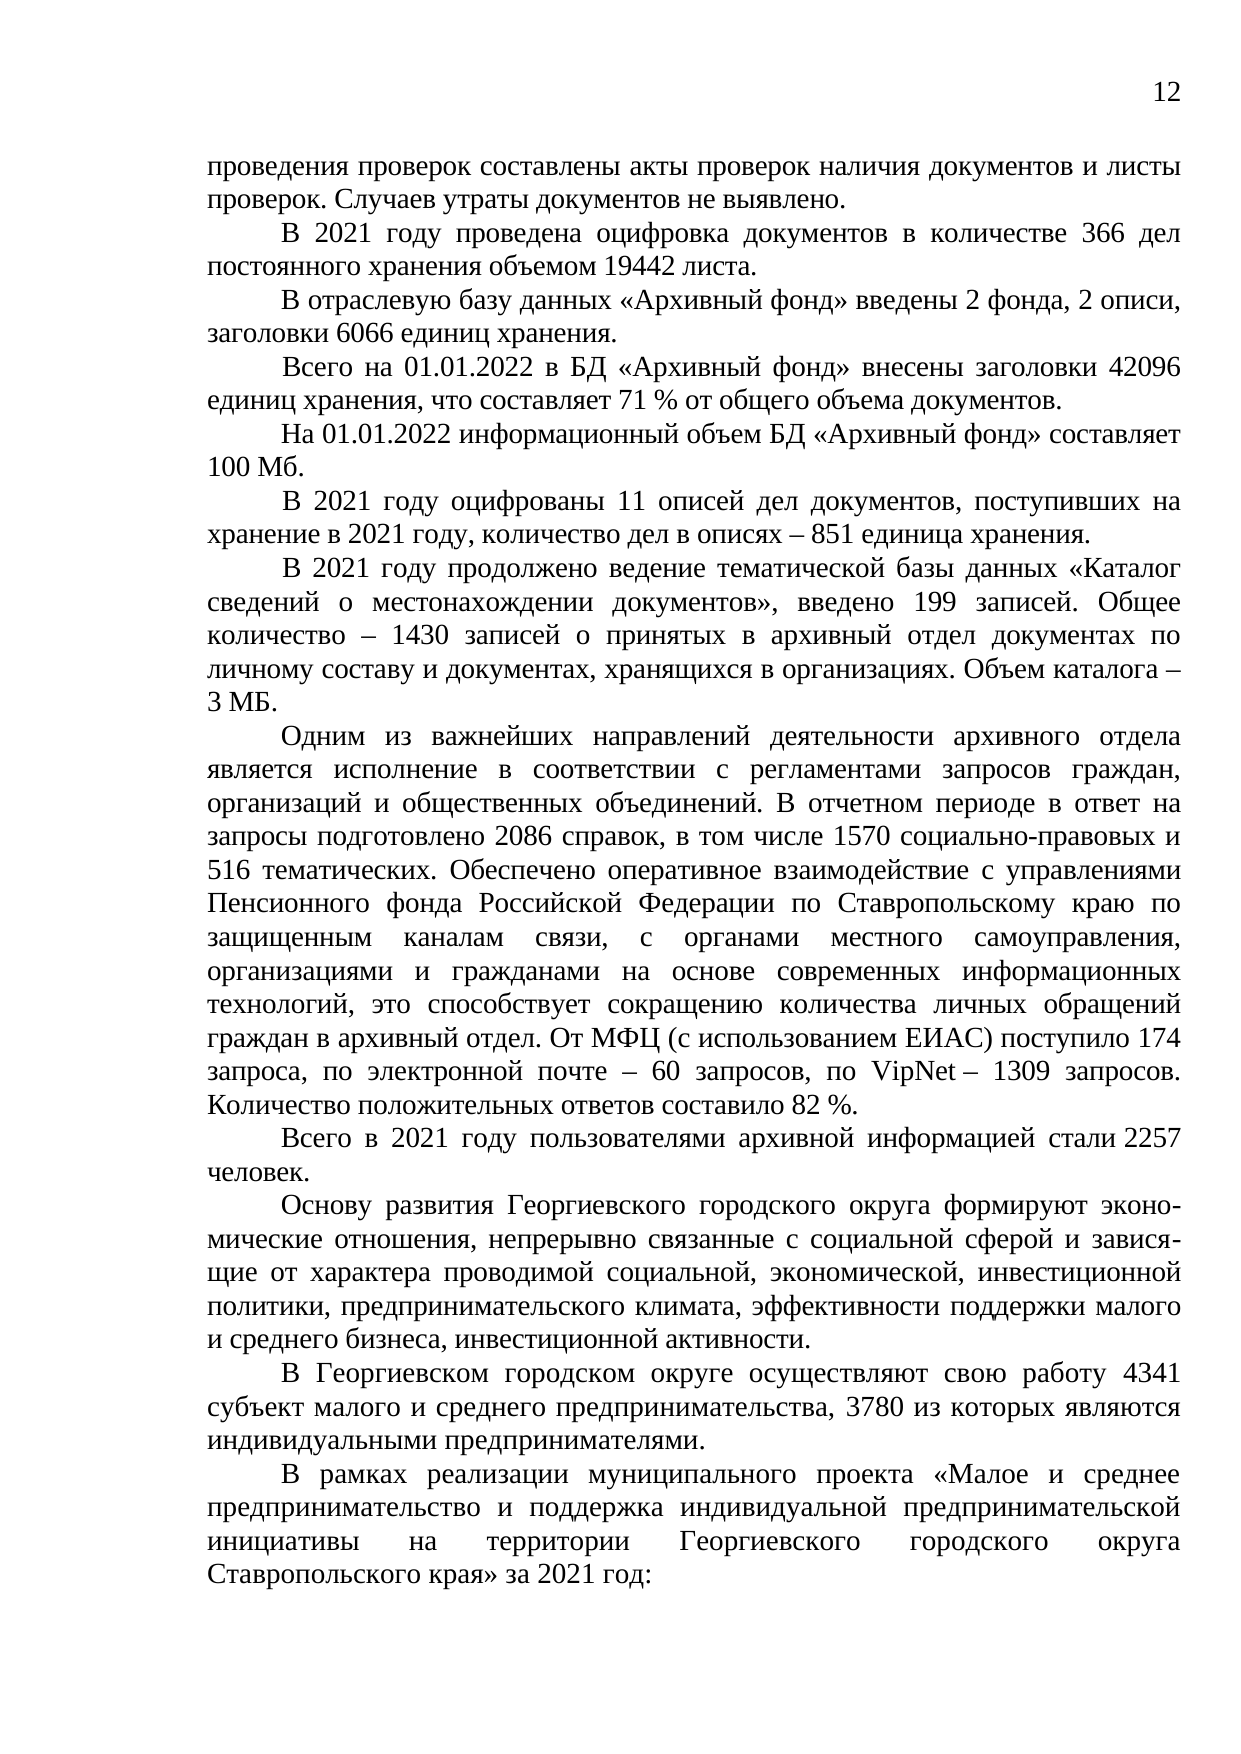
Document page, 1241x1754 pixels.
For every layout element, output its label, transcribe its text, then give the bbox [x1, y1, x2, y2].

text Всего в 2021 году пользователями архивной информацией стали 2257 человек. [207, 1120, 1181, 1187]
text В 2021 году оцифрованы 11 описей дел документов, поступивших на хранение в 2021 году, количество дел в описях – 851 единица хранения. [207, 483, 1181, 550]
text В рамках реализации муниципального проекта «Малое и среднее предпринимательство и поддержка индивидуальной предпринимательской инициативы на территории Георгиевского городского округа Ставропольского края» за 2021 год: [207, 1456, 1181, 1590]
text Основу развития Георгиевского городского округа формируют экономические отношения, непрерывно связанные с социальной сферой и зависящие от характера проводимой социальной, экономической, инвестиционной политики, предпринимательского климата, эффективности поддержки малого и среднего бизнеса, инвестиционной активности. [207, 1187, 1181, 1355]
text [207, 148, 1181, 215]
text В 2021 году продолжено ведение тематической базы данных «Каталог сведений о местонахождении документов», введено 199 записей. Общее количество – 1430 записей о принятых в архивный отдел документах по личному составу и документах, хранящихся в организациях. Объем каталога – 3 МБ. [207, 550, 1181, 718]
text Одним из важнейших направлений деятельности архивного отдела является исполнение в соответствии с регламентами запросов граждан, организаций и общественных объединений. В отчетном периоде в ответ на запросы подготовлено 2086 справок, в том числе 1570 социально-правовых и 516 тематических. Обеспечено оперативное взаимодействие с управлениями Пенсионного фонда Российской Федерации по Ставропольскому краю по защищенным каналам связи, с органами местного самоуправления, организациями и гражданами на основе современных информационных технологий, это способствует сокращению количества личных обращений граждан в архивный отдел. От МФЦ (с использованием ЕИАС) поступило 174 запроса, по электронной почте – 60 запросов, по VipNet – 1309 запросов. Количество положительных ответов составило 82 %. [207, 718, 1181, 1120]
text В 2021 году проведена оцифровка документов в количестве 366 дел постоянного хранения объемом 19442 листа. [207, 215, 1181, 282]
text На 01.01.2022 информационный объем БД «Архивный фонд» составляет 100 Мб. [207, 416, 1181, 483]
text Всего на 01.01.2022 в БД «Архивный фонд» внесены заголовки 42096 единиц хранения, что составляет 71 % от общего объема документов. [207, 349, 1181, 416]
text В Георгиевском городском округе осуществляют свою работу 4341 субъект малого и среднего предпринимательства, 3780 из которых являются индивидуальными предпринимателями. [207, 1355, 1181, 1456]
text В отраслевую базу данных «Архивный фонд» введены 2 фонда, 2 описи, заголовки 6066 единиц хранения. [207, 282, 1181, 349]
